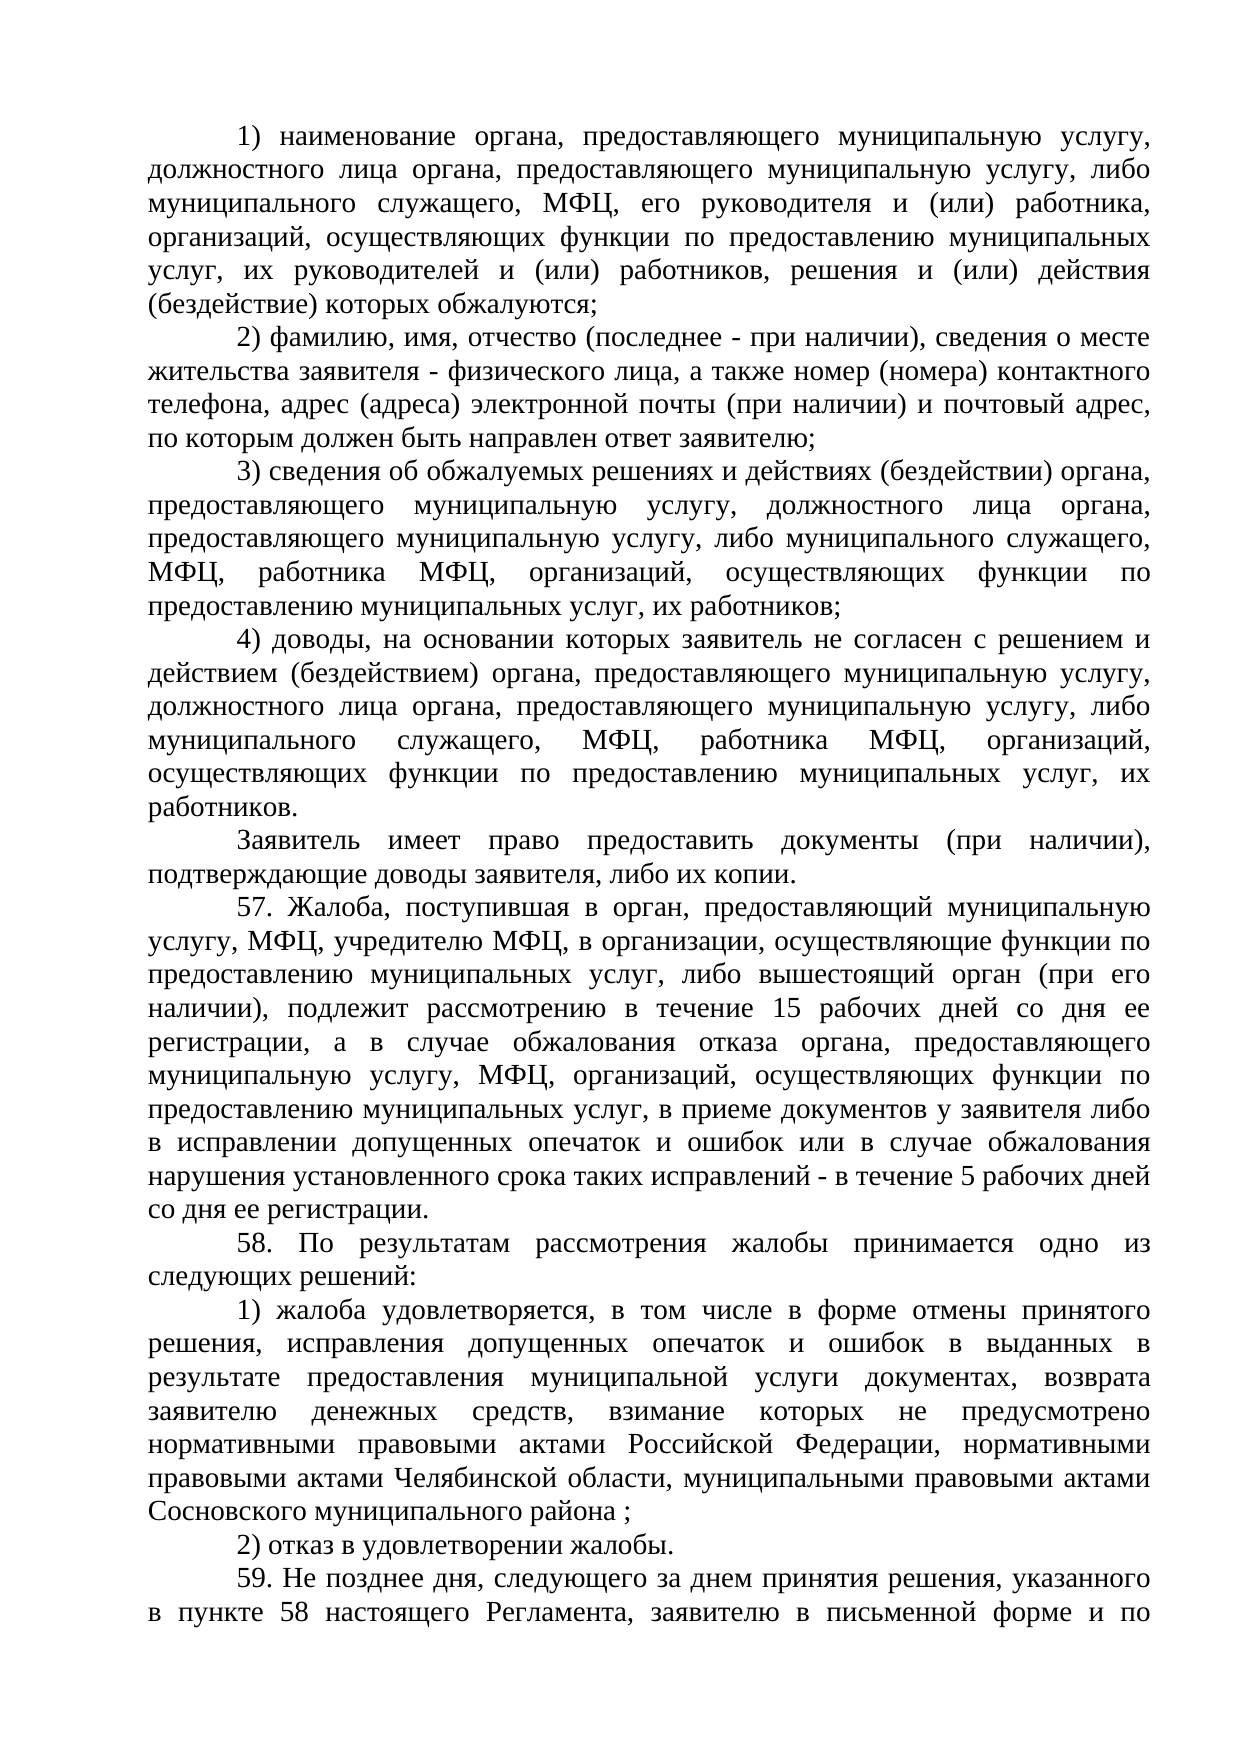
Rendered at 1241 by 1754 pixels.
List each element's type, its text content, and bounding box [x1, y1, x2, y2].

text 57. Жалоба, поступившая в орган, предоставляющий муниципальную услугу, МФЦ, учредителю МФЦ, в организации, осуществляющие функции по предоставлению муниципальных услуг, либо вышестоящий орган (при его наличии), подлежит рассмотрению в течение 15 рабочих дней со дня ее регистрации, а в случае обжалования отказа органа, предоставляющего муниципальную услугу, МФЦ, организаций, осуществляющих функции по предоставлению муниципальных услуг, в приеме документов у заявителя либо в исправлении допущенных опечаток и ошибок или в случае обжалования нарушения установленного срока таких исправлений - в течение 5 рабочих дней со дня ее регистрации. [148, 889, 1152, 1225]
text 58. По результатам рассмотрения жалобы принимается одно из следующих решений: [148, 1225, 1152, 1292]
text 3) сведения об обжалуемых решениях и действиях (бездействии) органа, предоставляющего муниципальную услугу, должностного лица органа, предоставляющего муниципальную услугу, либо муниципального служащего, МФЦ, работника МФЦ, организаций, осуществляющих функции по предоставлению муниципальных услуг, их работников; [148, 453, 1152, 621]
text Заявитель имеет право предоставить документы (при наличии), подтверждающие доводы заявителя, либо их копии. [148, 822, 1152, 889]
text 4) доводы, на основании которых заявитель не согласен с решением и действием (бездействием) органа, предоставляющего муниципальную услугу, должностного лица органа, предоставляющего муниципальную услугу, либо муниципального служащего, МФЦ, работника МФЦ, организаций, осуществляющих функции по предоставлению муниципальных услуг, их работников. [148, 621, 1152, 822]
text 2) фамилию, имя, отчество (последнее - при наличии), сведения о месте жительства заявителя - физического лица, а также номер (номера) контактного телефона, адрес (адреса) электронной почты (при наличии) и почтовый адрес, по которым должен быть направлен ответ заявителю; [148, 319, 1152, 453]
text 1) наименование органа, предоставляющего муниципальную услугу, должностного лица органа, предоставляющего муниципальную услугу, либо муниципального служащего, МФЦ, его руководителя и (или) работника, организаций, осуществляющих функции по предоставлению муниципальных услуг, их руководителей и (или) работников, решения и (или) действия (бездействие) которых обжалуются; [148, 118, 1152, 319]
text 2) отказ в удовлетворении жалобы. [148, 1527, 1152, 1560]
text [148, 1560, 1152, 1627]
text 1) жалоба удовлетворяется, в том числе в форме отмены принятого решения, исправления допущенных опечаток и ошибок в выданных в результате предоставления муниципальной услуги документах, возврата заявителю денежных средств, взимание которых не предусмотрено нормативными правовыми актами Российской Федерации, нормативными правовыми актами Челябинской области, муниципальными правовыми актами Сосновского муниципального района ; [148, 1292, 1152, 1527]
